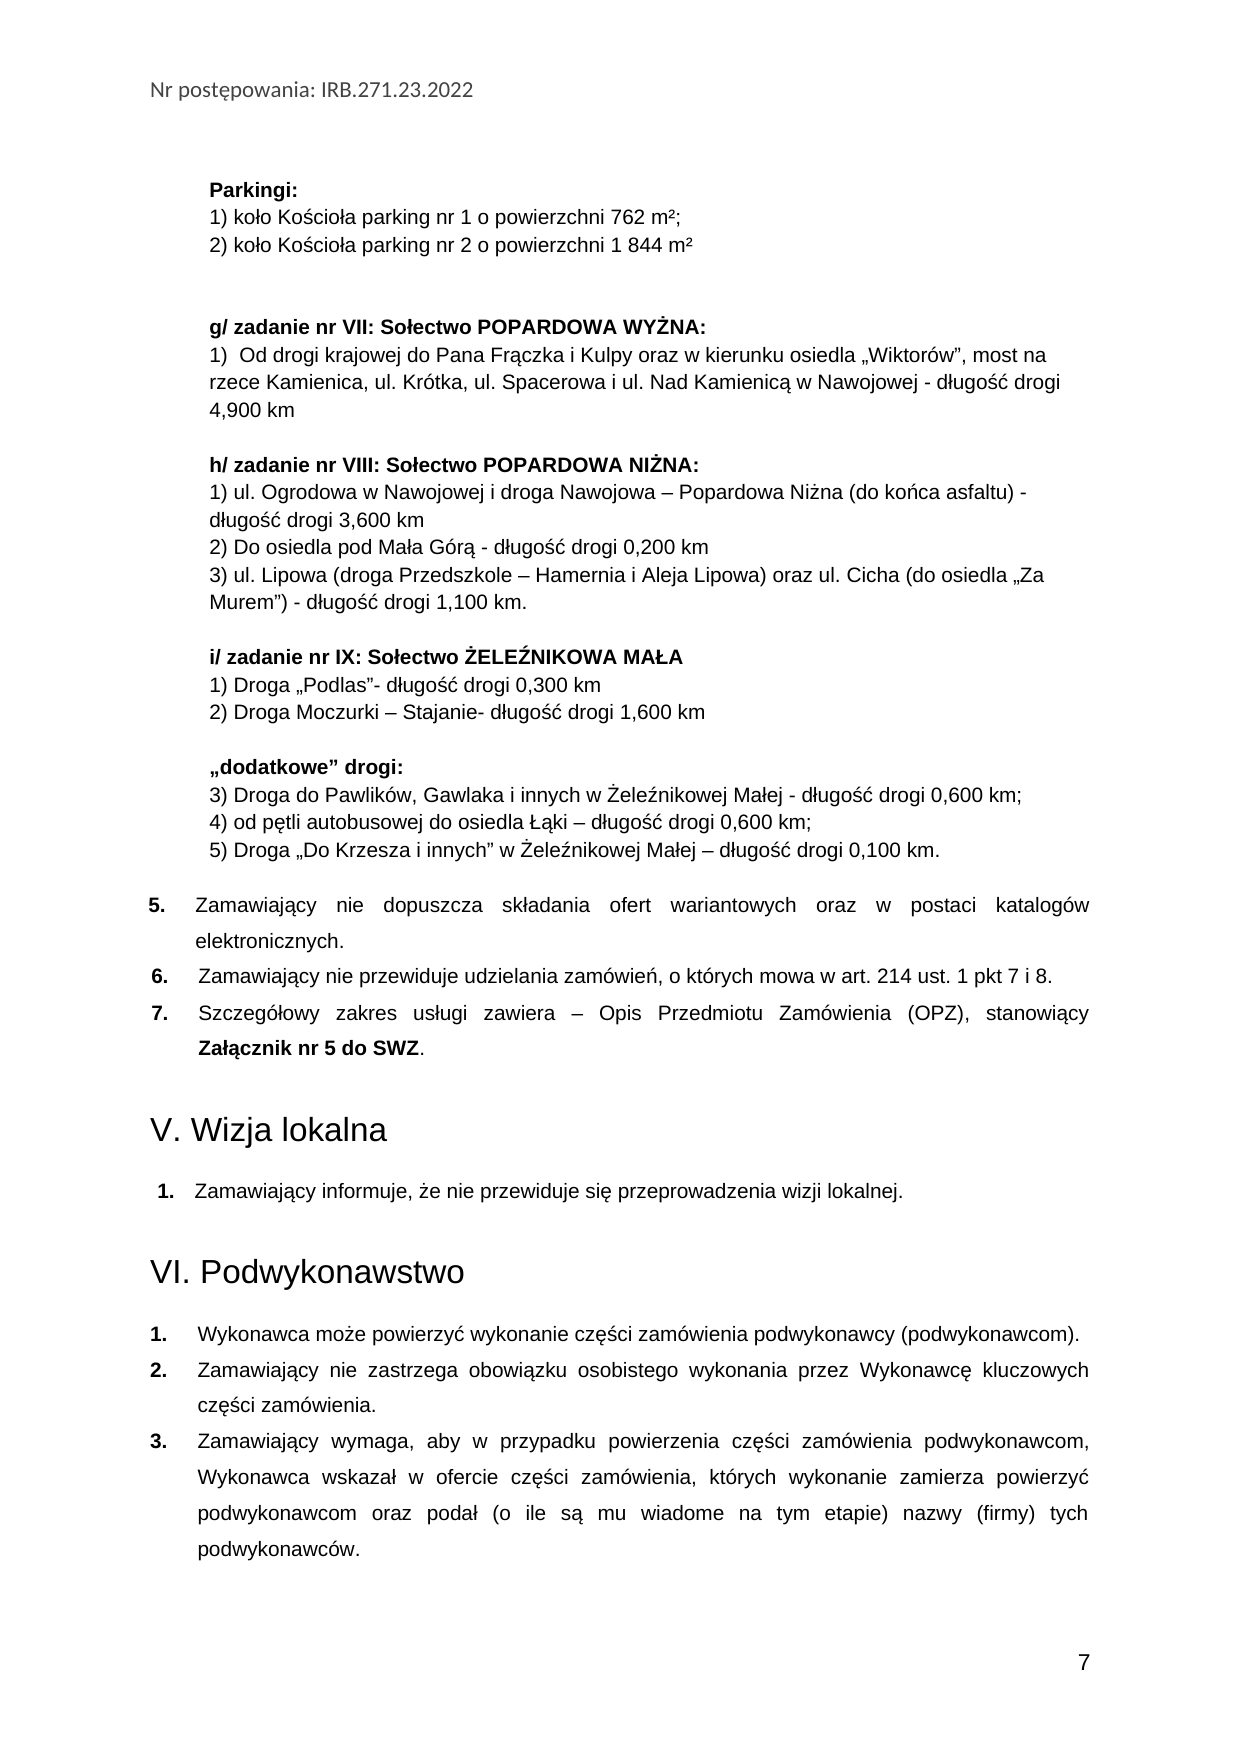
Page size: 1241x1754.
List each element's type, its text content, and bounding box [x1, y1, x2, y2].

list Zamawiający nie zastrzega obowiązku osobistego wykonania przez Wykonawcę kluczowych części zamówienia. [150, 1357, 1090, 1417]
subtitle V. Wizja lokalna [150, 1110, 1090, 1148]
list Zamawiający informuje, że nie przewiduje się przeprowadzenia wizji lokalnej. [157, 1179, 1090, 1203]
text 2) koło Kościoła parking nr 2 o powierzchni 1 844 m² [209, 232, 1090, 256]
text i/ zadanie nr IX: Sołectwo ŻELEŹNIKOWA MAŁA [209, 645, 1090, 669]
text „dodatkowe” drogi: [209, 755, 1090, 779]
text h/ zadanie nr VIII: Sołectwo POPARDOWA NIŻNA: [209, 452, 1090, 476]
text 1) koło Kościoła parking nr 1 o powierzchni 762 m²; [209, 205, 1090, 229]
list Szczegółowy zakres usługi zawiera – Opis Przedmiotu Zamówienia (OPZ), stanowiący Załącznik nr 5 do SWZ. [151, 1000, 1090, 1060]
list Zamawiający wymaga, aby w przypadku powierzenia części zamówienia podwykonawcom, Wykonawca wskazał w ofercie części zamówienia, których wykonanie zamierza powierzyć podwykonawcom oraz podał (o ile są mu wiadome na tym etapie) nazwy (firmy) tych podwykonawców. [150, 1429, 1090, 1561]
text 2) Do osiedla pod Mała Górą - długość drogi 0,200 km [209, 535, 1090, 559]
text 1) ul. Ogrodowa w Nawojowej i droga Nawojowa – Popardowa Niżna (do końca asfaltu) - długość drogi 3,600 km [209, 480, 1090, 531]
text Parkingi: [209, 177, 1090, 201]
text 2) Droga Moczurki – Stajanie- długość drogi 1,600 km [209, 700, 1090, 724]
text 5) Droga „Do Krzesza i innych” w Żeleźnikowej Małej – długość drogi 0,100 km. [209, 837, 1090, 861]
text 3) ul. Lipowa (droga Przedszkole – Hamernia i Aleja Lipowa) oraz ul. Cicha (do osiedla „Za Murem”) - długość drogi 1,100 km. [209, 562, 1090, 614]
text 1) Droga „Podlas”- długość drogi 0,300 km [209, 672, 1090, 696]
list Zamawiający nie dopuszcza składania ofert wariantowych oraz w postaci katalogów elektronicznych. [148, 892, 1090, 952]
text 1) Od drogi krajowej do Pana Frączka i Kulpy oraz w kierunku osiedla „Wiktorów”, most na rzece Kamienica, ul. Krótka, ul. Spacerowa i ul. Nad Kamienicą w Nawojowej - długość drogi 4,900 km [209, 342, 1090, 421]
text 3) Droga do Pawlików, Gawlaka i innych w Żeleźnikowej Małej - długość drogi 0,600 km; [209, 782, 1090, 806]
list Wykonawca może powierzyć wykonanie części zamówienia podwykonawcy (podwykonawcom). [150, 1321, 1090, 1345]
text g/ zadanie nr VII: Sołectwo POPARDOWA WYŻNA: [209, 315, 1090, 339]
subtitle VI. Podwykonawstwo [150, 1252, 1090, 1291]
text 4) od pętli autobusowej do osiedla Łąki – długość drogi 0,600 km; [209, 810, 1090, 834]
list Zamawiający nie przewiduje udzielania zamówień, o których mowa w art. 214 ust. 1 pkt 7 i 8. [151, 964, 1090, 988]
